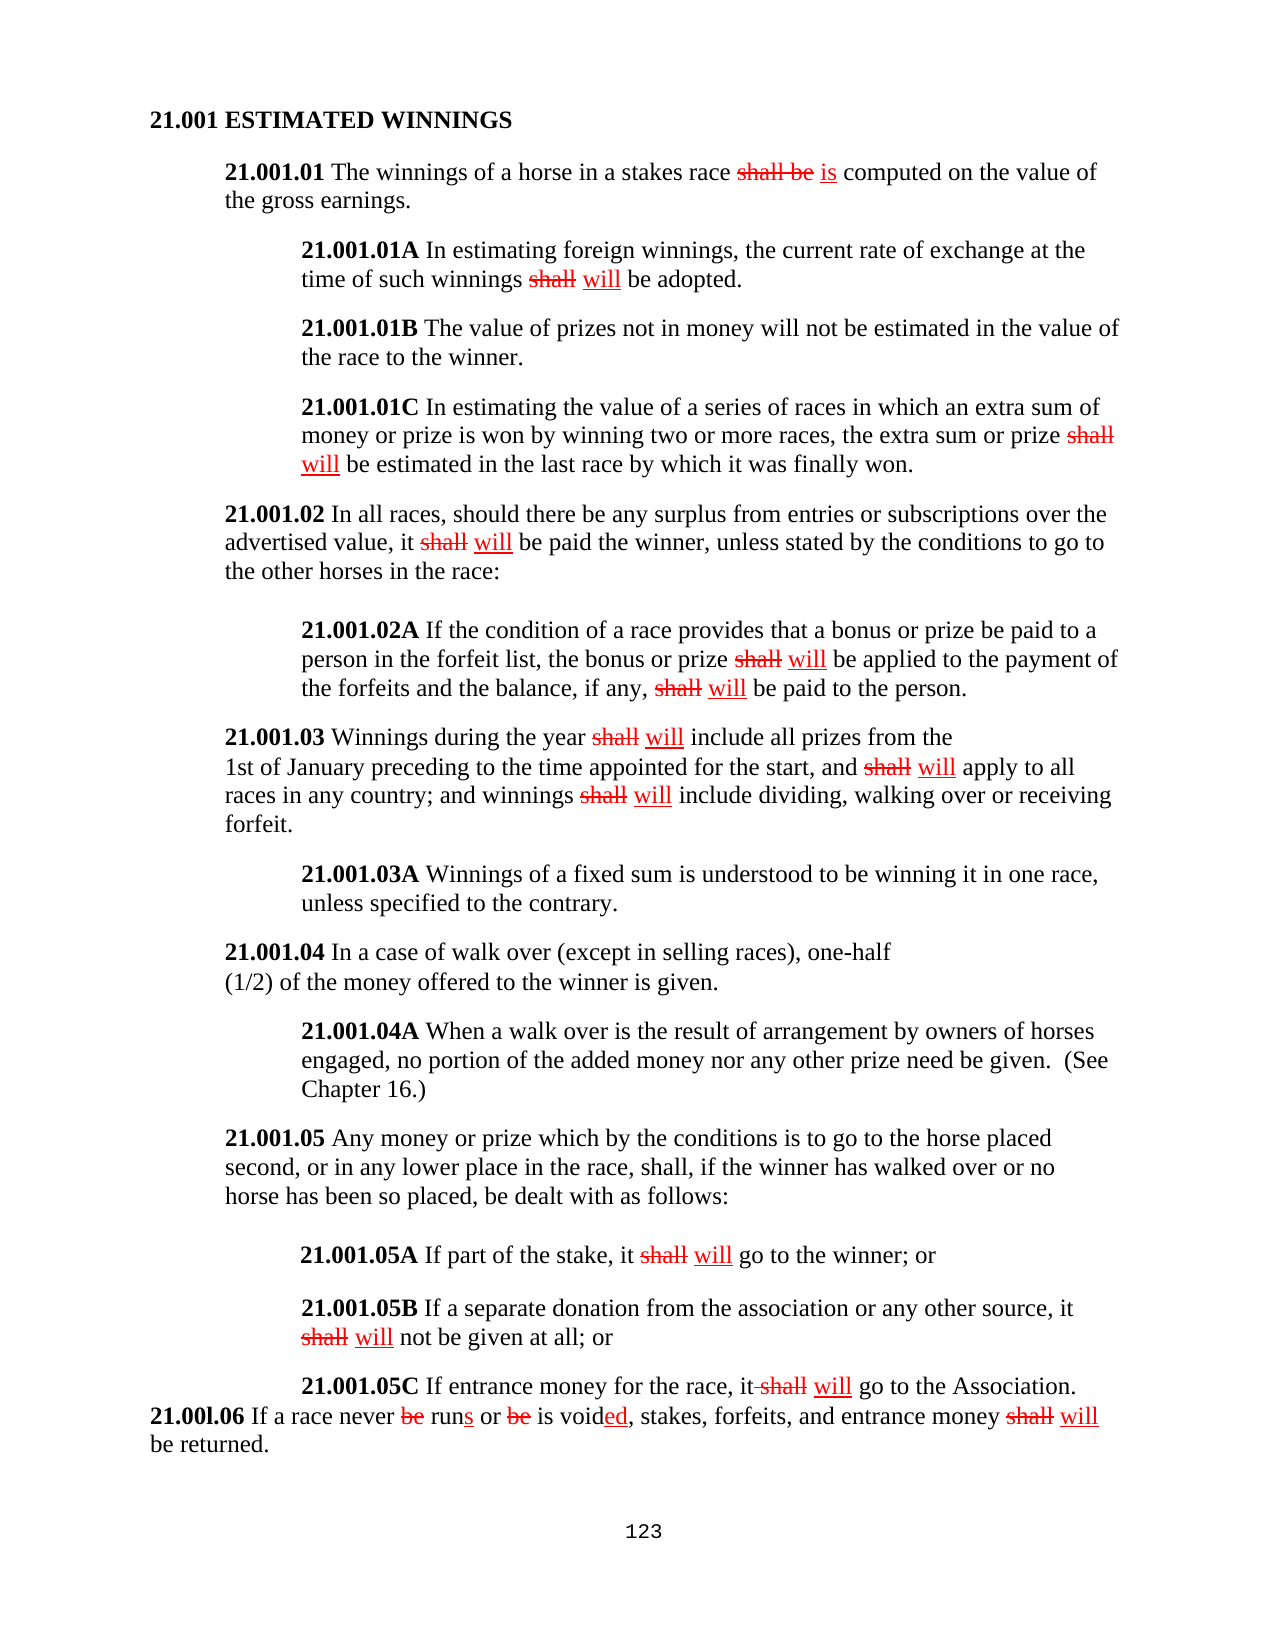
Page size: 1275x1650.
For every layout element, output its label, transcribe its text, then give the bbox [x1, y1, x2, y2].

text 21.00l.06 If a race never be runs or be is voided, stakes, forfeits, and entrance money shall will be returned. [150, 1401, 1125, 1458]
text 21.001.03A Winnings of a fixed sum is understood to be winning it in one race, unless specified to the contrary. [301, 859, 1125, 916]
text 21.001.01 The winnings of a horse in a stakes race shall be is computed on the value of the gross earnings. [224, 157, 1125, 214]
text 21.001.04 In a case of walk over (except in selling races), one-half [224, 937, 1125, 966]
text 21.001.01B The value of prizes not in money will not be estimated in the value of the race to the winner. [301, 313, 1125, 371]
text 21.001.05B If a separate donation from the association or any other source, it shall will not be given at all; or [301, 1293, 1125, 1350]
text 21.001.01A In estimating foreign winnings, the current rate of exchange at the time of such winnings shall will be adopted. [301, 235, 1125, 292]
text 1st of January preceding to the time appointed for the start, and shall will apply to all races in any country; and winnings shall will include dividing, walking over or receiving forfeit. [224, 752, 1125, 838]
text 21.001.03 Winnings during the year shall will include all prizes from the [224, 722, 1125, 751]
text 21.001.01C In estimating the value of a series of races in which an extra sum of money or prize is won by winning two or more races, the extra sum or prize shall will be estimated in the last race by which it was finally won. [301, 392, 1125, 478]
text 21.001.04A When a walk over is the result of arrangement by owners of horses engaged, no portion of the added money nor any other prize need be given. (See Chapter 16.) [301, 1016, 1125, 1103]
text 21.001.05C If entrance money for the race, it shall will go to the Association. [301, 1371, 1125, 1400]
text 21.001.02 In all races, should there be any surplus from entries or subscriptions over the advertised value, it shall will be paid the winner, unless stated by the conditions to go to the other horses in the race: [224, 499, 1125, 585]
text 21.001 ESTIMATED WINNINGS [149, 105, 1125, 134]
text 21.001.05 Any money or prize which by the conditions is to go to the horse placed second, or in any lower place in the race, shall, if the winner has walked over or no horse has been so placed, be dealt with as follows: [225, 1123, 1112, 1210]
text (1/2) of the money offered to the winner is given. [224, 967, 1125, 996]
text 21.001.05A If part of the stake, it shall will go to the winner; or [226, 1240, 1100, 1269]
text 21.001.02A If the condition of a race provides that a bonus or prize be paid to a person in the forfeit list, the bonus or prize shall will be applied to the payment of the forfeits and the balance, if any, shall will be paid to the person. [301, 615, 1125, 701]
